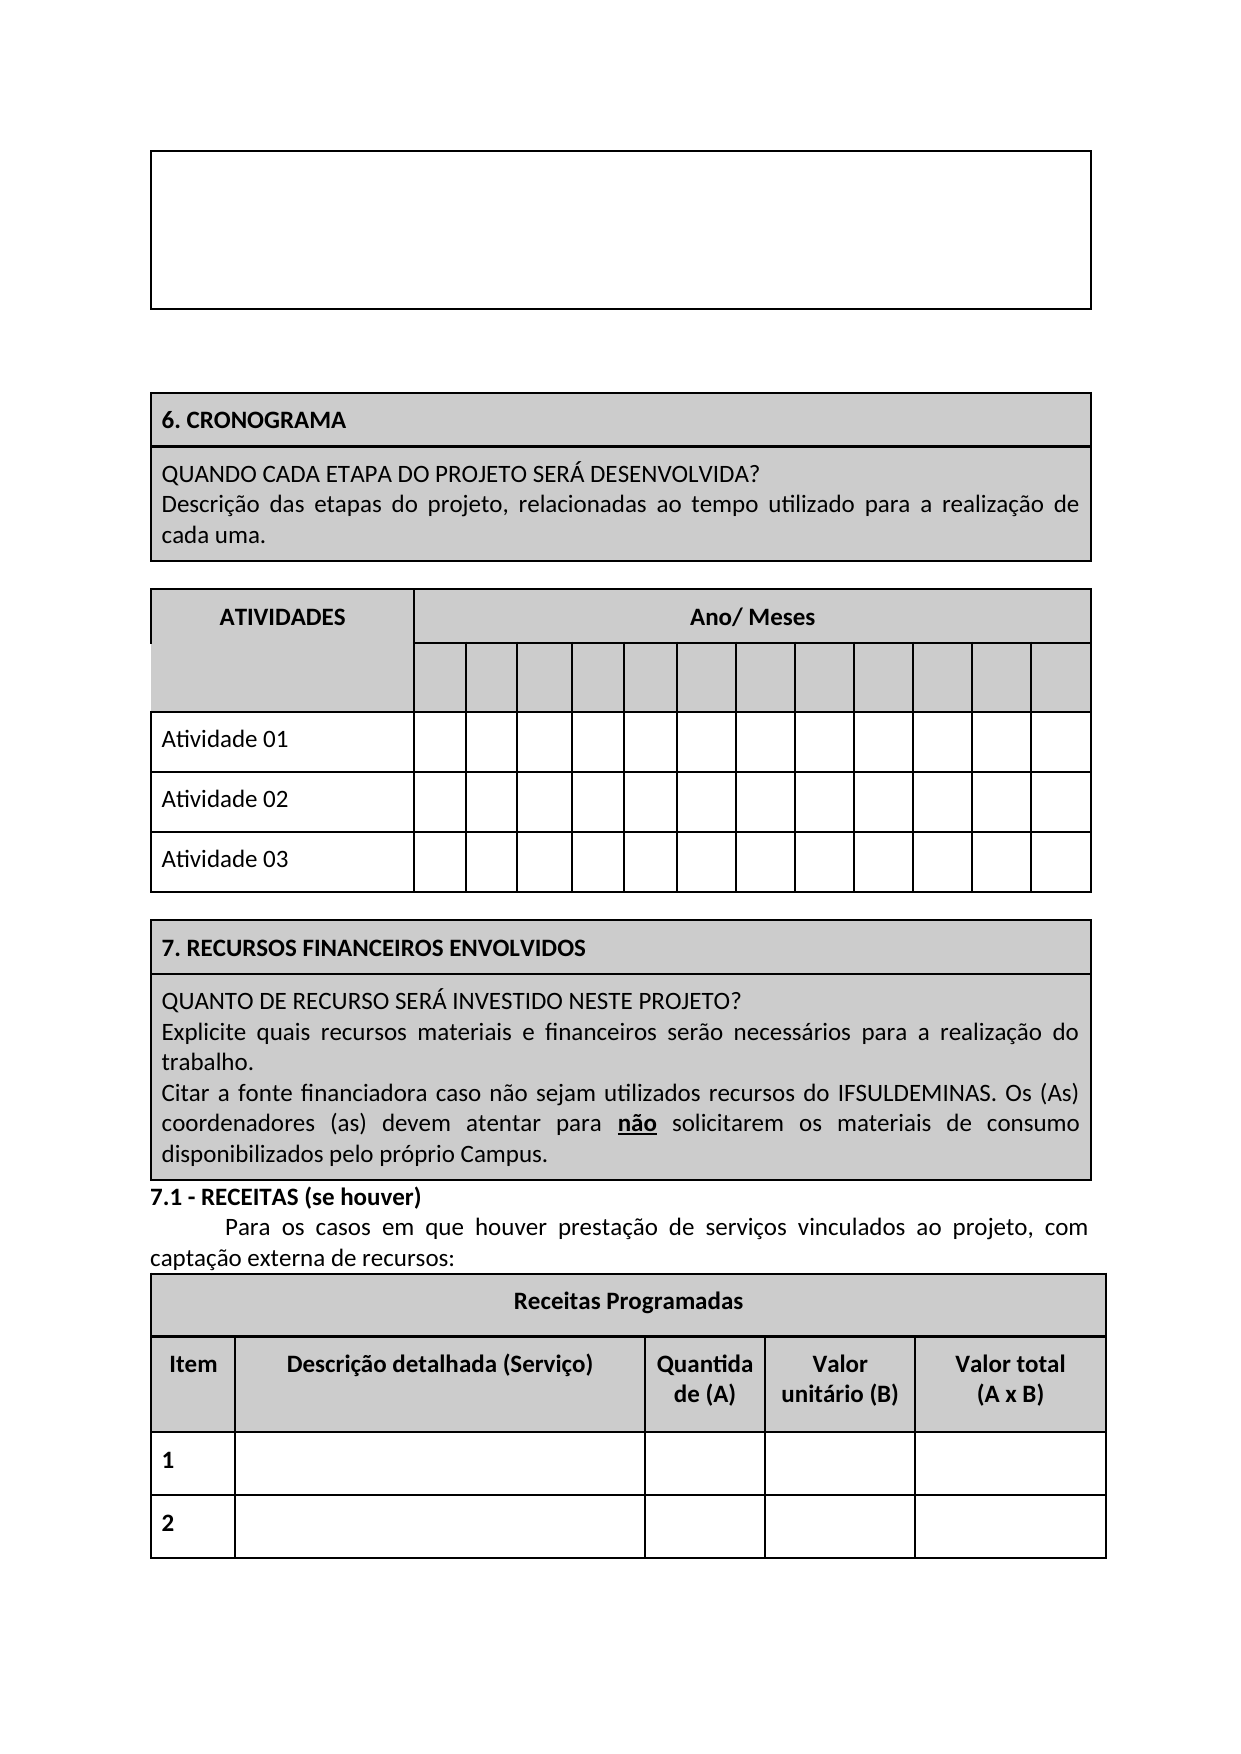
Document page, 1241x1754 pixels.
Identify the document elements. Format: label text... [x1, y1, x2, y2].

table_cell [973, 644, 1030, 711]
table_cell [573, 833, 623, 891]
table_cell [573, 773, 623, 831]
table_cell QUANDO CADA ETAPA DO PROJETO SERÁ DESENVOLVIDA? Descrição das etapas do projeto, relacionadas ao tempo utilizado para a realização de cada uma. [152, 448, 1090, 560]
table_cell [467, 833, 516, 891]
table_cell [914, 773, 971, 831]
table_cell [1032, 644, 1090, 711]
table_cell Valor total (A x B) [916, 1338, 1105, 1431]
table_cell [625, 833, 676, 891]
table_cell [766, 1496, 914, 1557]
table_cell Quantidade (A) [646, 1338, 764, 1431]
table_cell Item [152, 1338, 234, 1431]
text 7.1 - RECEITAS (se houver) [150, 1181, 1090, 1211]
table_cell [152, 152, 1090, 308]
table_cell Atividade 03 [152, 833, 413, 891]
table_cell [855, 773, 912, 831]
table_header ATIVIDADES [151, 590, 413, 711]
table_header Receitas Programadas [152, 1275, 1105, 1335]
table_cell [796, 773, 853, 831]
table_header 6. CRONOGRAMA [152, 394, 1090, 445]
table_cell Atividade 01 [152, 713, 413, 771]
table_cell [415, 773, 465, 831]
table_cell [855, 833, 912, 891]
table_cell [796, 644, 853, 711]
table_cell [518, 713, 571, 771]
table_cell [518, 644, 571, 711]
table_cell [916, 1433, 1105, 1494]
table_cell QUANTO DE RECURSO SERÁ INVESTIDO NESTE PROJETO? Explicite quais recursos materiais e financeiros serão necessários para a realização do trabalho. Citar a fonte financiadora caso não sejam utilizados recursos do IFSULDEMINAS. Os (As) coordenadores (as) devem atentar para não solicitarem os materiais de consumo disponibilizados pelo próprio Campus. [152, 975, 1090, 1179]
table_cell [916, 1496, 1105, 1557]
table_cell [737, 833, 794, 891]
table_cell [1032, 713, 1090, 771]
table_cell [236, 1433, 644, 1494]
table_cell [855, 713, 912, 771]
table_cell [1032, 833, 1090, 891]
table_cell [415, 833, 465, 891]
table_cell [796, 833, 853, 891]
table_cell [467, 713, 516, 771]
table_cell Descrição detalhada (Serviço) [236, 1338, 644, 1431]
table_header Ano/ Meses [415, 590, 1090, 642]
table_cell [796, 713, 853, 771]
table_cell [737, 773, 794, 831]
table_cell [646, 1496, 764, 1557]
table_cell [467, 773, 516, 831]
table_cell [914, 644, 971, 711]
table_cell [855, 644, 912, 711]
table_cell [625, 644, 676, 711]
table_cell Atividade 02 [152, 773, 413, 831]
table_cell Valor unitário (B) [766, 1338, 914, 1431]
table_cell [737, 713, 794, 771]
table_cell [914, 713, 971, 771]
table_cell [467, 644, 516, 711]
table_cell [678, 773, 735, 831]
table_cell [973, 713, 1030, 771]
table_cell [914, 833, 971, 891]
table_cell [646, 1433, 764, 1494]
table_cell [625, 713, 676, 771]
table_cell [766, 1433, 914, 1494]
table_cell [1032, 773, 1090, 831]
table_cell 1 [152, 1433, 234, 1494]
table_cell [236, 1496, 644, 1557]
table_cell [678, 833, 735, 891]
table_cell [737, 644, 794, 711]
table_cell [678, 713, 735, 771]
table_cell [518, 773, 571, 831]
table_header 7. RECURSOS FINANCEIROS ENVOLVIDOS [152, 921, 1090, 973]
table_cell [415, 644, 465, 711]
table_cell [973, 773, 1030, 831]
table_cell [573, 644, 623, 711]
table_cell [973, 833, 1030, 891]
table_cell [518, 833, 571, 891]
table_cell [625, 773, 676, 831]
table_cell 2 [152, 1496, 234, 1557]
table_cell [415, 713, 465, 771]
table_cell [573, 713, 623, 771]
text Para os casos em que houver prestação de serviços vinculados ao projeto, com captação externa de recursos: [150, 1211, 1090, 1272]
table_cell [678, 644, 735, 711]
